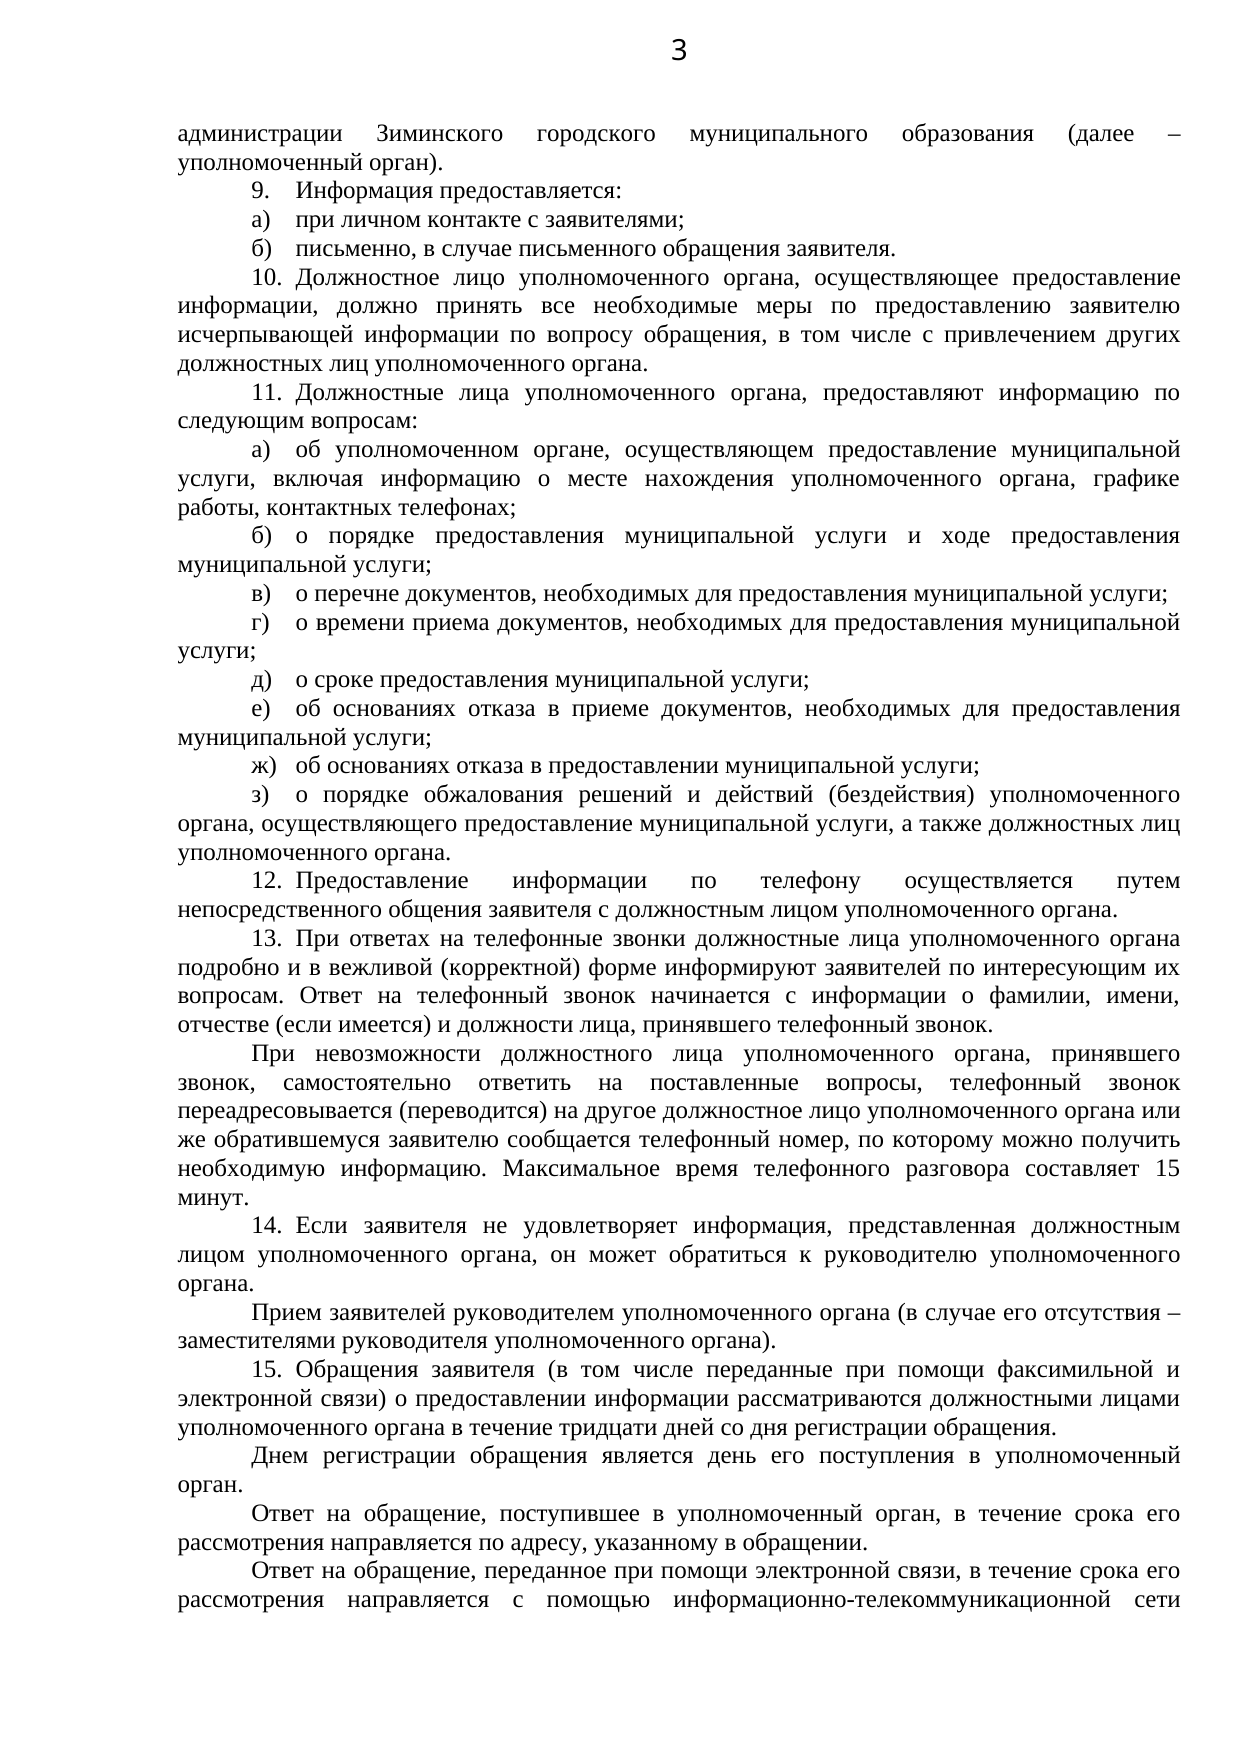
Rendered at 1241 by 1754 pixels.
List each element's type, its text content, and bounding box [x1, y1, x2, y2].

text Ответ на обращение, поступившее в уполномоченный орган, в течение срока его рассмотрения направляется по адресу, указанному в обращении. [177, 1498, 1181, 1556]
list Предоставление информации по телефону осуществляется путем непосредственного общения заявителя с должностным лицом уполномоченного органа. [177, 866, 1181, 923]
list Обращения заявителя (в том числе переданные при помощи факсимильной и электронной связи) о предоставлении информации рассматриваются должностными лицами уполномоченного органа в течение тридцати дней со дня регистрации обращения. [177, 1354, 1181, 1441]
list об уполномоченном органе, осуществляющем предоставление муниципальной услуги, включая информацию о месте нахождения уполномоченного органа, графике работы, контактных телефонах; [177, 434, 1181, 521]
list Должностное лицо уполномоченного органа, осуществляющее предоставление информации, должно принять все необходимые меры по предоставлению заявителю исчерпывающей информации по вопросу обращения, в том числе с привлечением других должностных лиц уполномоченного органа. [177, 262, 1181, 377]
list о порядке обжалования решений и действий (бездействия) уполномоченного органа, осуществляющего предоставление муниципальной услуги, а также должностных лиц уполномоченного органа. [177, 779, 1181, 866]
list Информация предоставляется: [177, 176, 1181, 204]
list об основаниях отказа в приеме документов, необходимых для предоставления муниципальной услуги; [177, 693, 1181, 751]
list о перечне документов, необходимых для предоставления муниципальной услуги; [177, 578, 1181, 607]
text Днем регистрации обращения является день его поступления в уполномоченный орган. [177, 1441, 1181, 1498]
text При невозможности должностного лица уполномоченного органа, принявшего звонок, самостоятельно ответить на поставленные вопросы, телефонный звонок переадресовывается (переводится) на другое должностное лицо уполномоченного органа или же обратившемуся заявителю сообщается телефонный номер, по которому можно получить необходимую информацию. Максимальное время телефонного разговора составляет 15 минут. [177, 1038, 1181, 1211]
list Если заявителя не удовлетворяет информация, представленная должностным лицом уполномоченного органа, он может обратиться к руководителю уполномоченного органа. [177, 1211, 1181, 1297]
list об основаниях отказа в предоставлении муниципальной услуги; [177, 751, 1181, 779]
list письменно, в случае письменного обращения заявителя. [177, 233, 1181, 262]
list при личном контакте с заявителями; [177, 204, 1181, 233]
list При ответах на телефонные звонки должностные лица уполномоченного органа подробно и в вежливой (корректной) форме информируют заявителей по интересующим их вопросам. Ответ на телефонный звонок начинается с информации о фамилии, имени, отчестве (если имеется) и должности лица, принявшего телефонный звонок. [177, 923, 1181, 1038]
list о времени приема документов, необходимых для предоставления муниципальной услуги; [177, 607, 1181, 664]
list о сроке предоставления муниципальной услуги; [177, 664, 1181, 693]
list Должностные лица уполномоченного органа, предоставляют информацию по следующим вопросам: [177, 377, 1181, 434]
list о порядке предоставления муниципальной услуги и ходе предоставления муниципальной услуги; [177, 521, 1181, 578]
text Прием заявителей руководителем уполномоченного органа (в случае его отсутствия – заместителями руководителя уполномоченного органа). [177, 1297, 1181, 1354]
